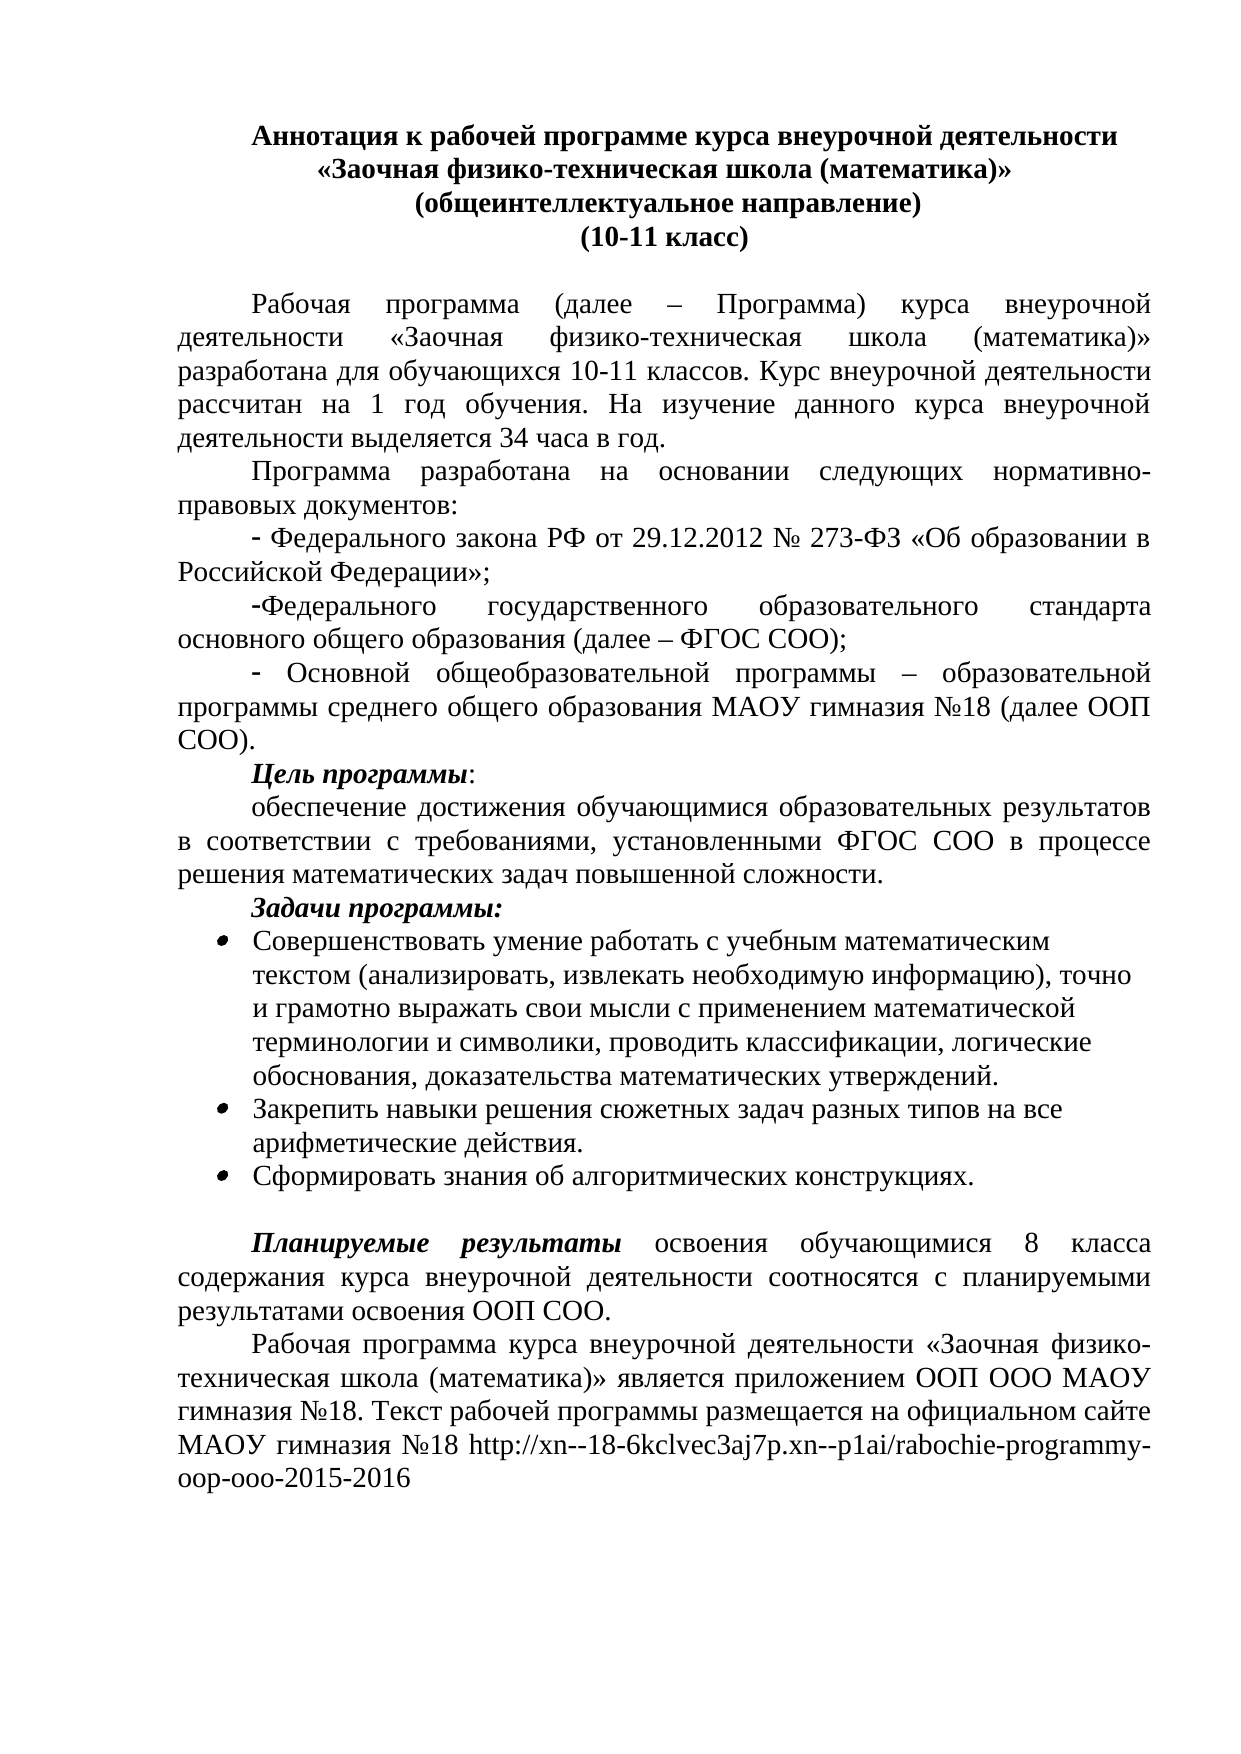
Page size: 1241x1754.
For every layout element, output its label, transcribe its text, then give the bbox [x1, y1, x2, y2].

text Федерального закона РФ от 29.12.2012 № 273-ФЗ «Об образовании в Российской Федерации»; [177, 521, 1152, 588]
text обеспечение достижения обучающимися образовательных результатов в соответствии с требованиями, установленными ФГОС СОО в процессе решения математических задач повышенной сложности. [177, 789, 1152, 890]
text Рабочая программа курса внеурочной деятельности «Заочная физико-техническая школа (математика)» является приложением ООП ООО МАОУ гимназия №18. Текст рабочей программы размещается на официальном сайте МАОУ гимназия №18 http://xn--18-6kclvec3aj7p.xn--p1ai/rabochie-programmy-oop-ooo-2015-2016 [177, 1326, 1152, 1494]
text Цель программы: [177, 756, 1152, 789]
text Основной общеобразовательной программы – образовательной программы среднего общего образования МАОУ гимназия №18 (далее ООП СОО). [177, 655, 1152, 756]
text Федерального государственного образовательного стандарта основного общего образования (далее – ФГОС СОО); [177, 588, 1152, 655]
text (общеинтеллектуальное направление) [177, 185, 1152, 219]
list Закрепить навыки решения сюжетных задач разных типов на все арифметические действия. [215, 1091, 1152, 1158]
list Совершенствовать умение работать с учебным математическим текстом (анализировать, извлекать необходимую информацию), точно и грамотно выражать свои мысли с применением математической терминологии и символики, проводить классификации, логические обоснования, доказательства математических утверждений. [215, 923, 1152, 1091]
list Сформировать знания об алгоритмических конструкциях. [215, 1158, 1152, 1192]
text Планируемые результаты освоения обучающимися 8 класса содержания курса внеурочной деятельности соотносятся с планируемыми результатами освоения ООП СОО. [177, 1226, 1152, 1326]
text Задачи программы: [177, 890, 1152, 923]
text Программа разработана на основании следующих нормативно-правовых документов: [177, 453, 1152, 521]
text Аннотация к рабочей программе курса внеурочной деятельности [177, 118, 1152, 152]
text Рабочая программа (далее – Программа) курса внеурочной деятельности «Заочная физико-техническая школа (математика)» разработана для обучающихся 10-11 классов. Курс внеурочной деятельности рассчитан на 1 год обучения. На изучение данного курса внеурочной деятельности выделяется 34 часа в год. [177, 286, 1152, 453]
text «Заочная физико-техническая школа (математика)» [177, 152, 1152, 185]
text (10-11 класс) [177, 219, 1152, 252]
